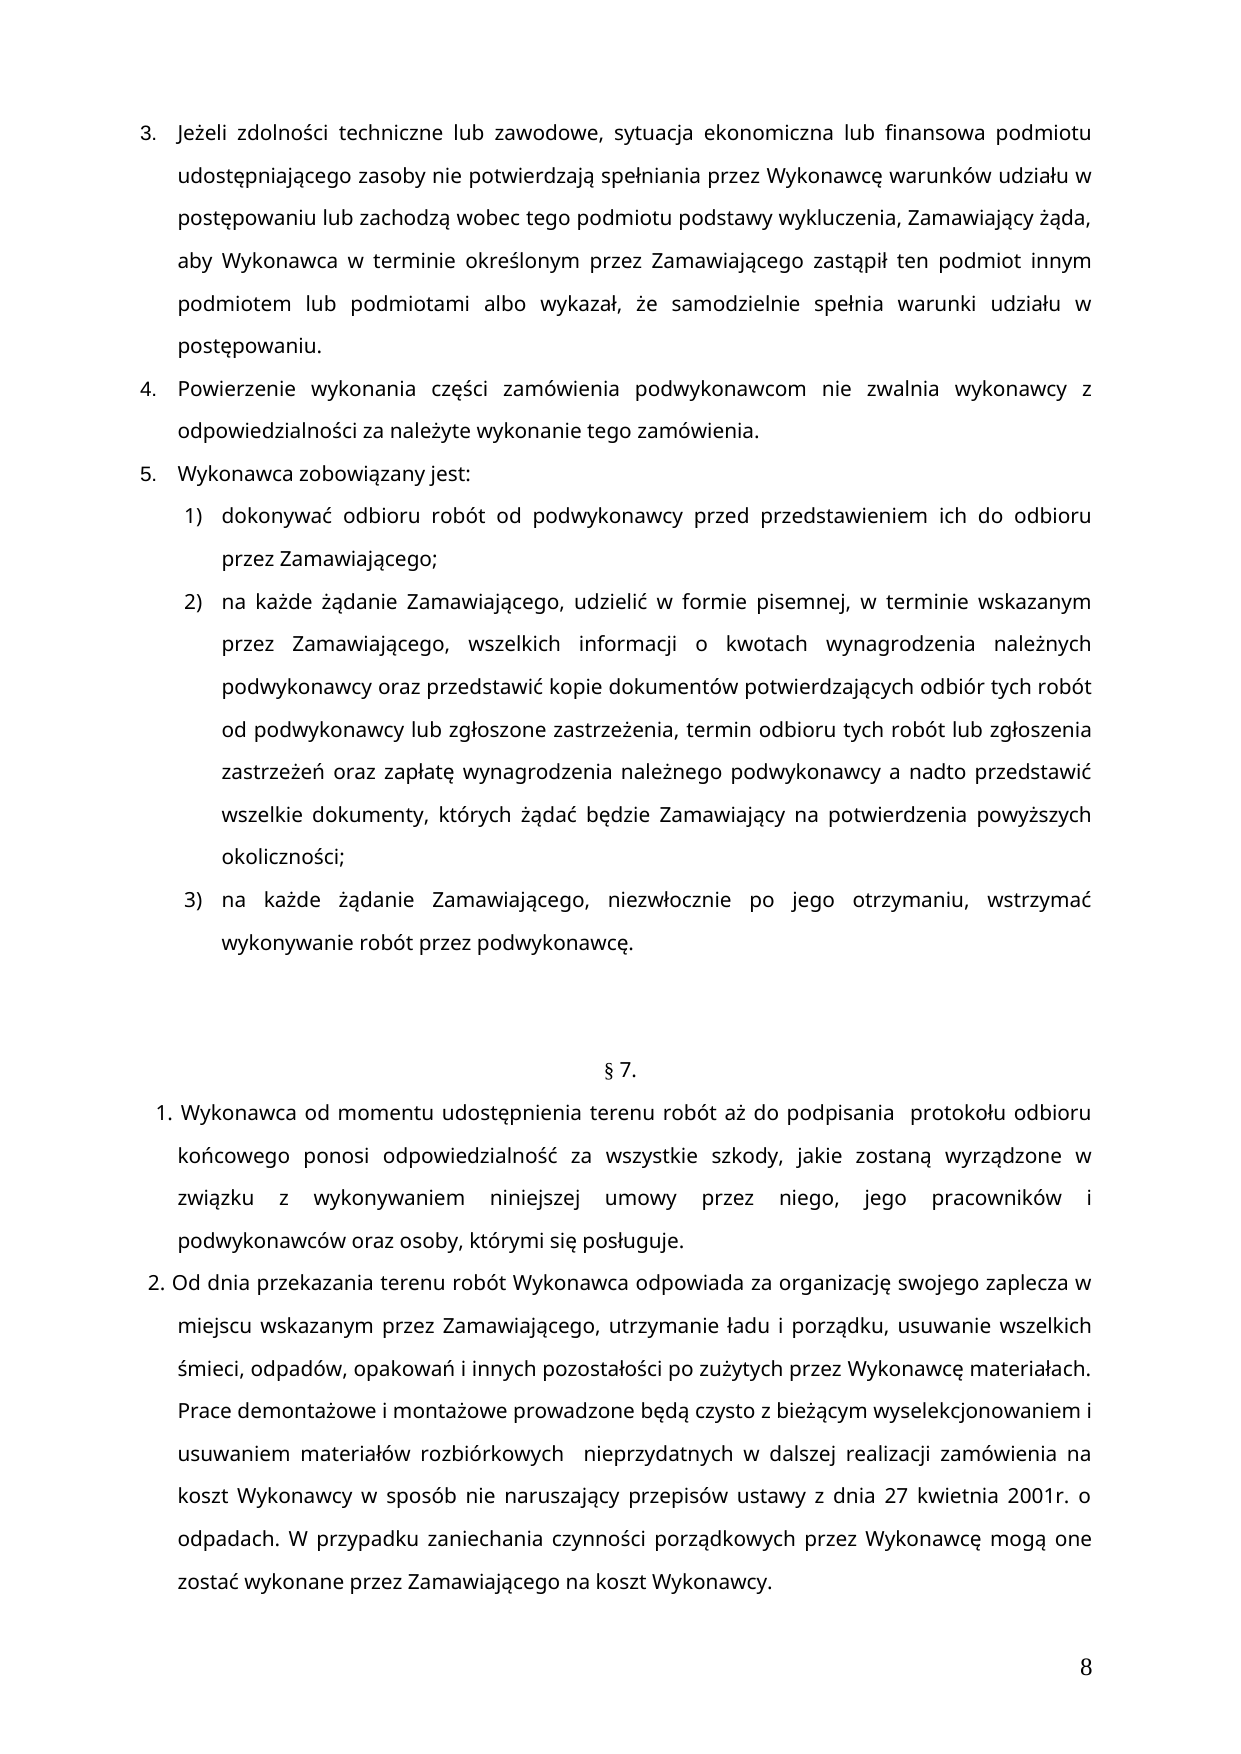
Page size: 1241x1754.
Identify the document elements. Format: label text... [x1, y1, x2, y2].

list na każde żądanie Zamawiającego, niezwłocznie po jego otrzymaniu, wstrzymać wykonywanie robót przez podwykonawcę. [184, 885, 1093, 956]
list na każde żądanie Zamawiającego, udzielić w formie pisemnej, w terminie wskazanym przez Zamawiającego, wszelkich informacji o kwotach wynagrodzenia należnych podwykonawcy oraz przedstawić kopie dokumentów potwierdzających odbiór tych robót od podwykonawcy lub zgłoszone zastrzeżenia, termin odbioru tych robót lub zgłoszenia zastrzeżeń oraz zapłatę wynagrodzenia należnego podwykonawcy a nadto przedstawić wszelkie dokumenty, których żądać będzie Zamawiający na potwierdzenia powyższych okoliczności; [184, 587, 1093, 871]
text 2. Od dnia przekazania terenu robót Wykonawca odpowiada za organizację swojego zaplecza w miejscu wskazanym przez Zamawiającego, utrzymanie ładu i porządku, usuwanie wszelkich śmieci, odpadów, opakowań i innych pozostałości po zużytych przez Wykonawcę materiałach. Prace demontażowe i montażowe prowadzone będą czysto z bieżącym wyselekcjonowaniem i usuwaniem materiałów rozbiórkowych nieprzydatnych w dalszej realizacji zamówienia na koszt Wykonawcy w sposób nie naruszający przepisów ustawy z dnia 27 kwietnia 2001r. o odpadach. W przypadku zaniechania czynności porządkowych przez Wykonawcę mogą one zostać wykonane przez Zamawiającego na koszt Wykonawcy. [148, 1268, 1093, 1595]
list Jeżeli zdolności techniczne lub zawodowe, sytuacja ekonomiczna lub finansowa podmiotu udostępniającego zasoby nie potwierdzają spełniania przez Wykonawcę warunków udziału w postępowaniu lub zachodzą wobec tego podmiotu podstawy wykluczenia, Zamawiający żąda, aby Wykonawca w terminie określonym przez Zamawiającego zastąpił ten podmiot innym podmiotem lub podmiotami albo wykazał, że samodzielnie spełnia warunki udziału w postępowaniu. [140, 118, 1093, 360]
list Wykonawca zobowiązany jest: [140, 459, 1093, 487]
text 1. Wykonawca od momentu udostępnienia terenu robót aż do podpisania protokołu odbioru końcowego ponosi odpowiedzialność za wszystkie szkody, jakie zostaną wyrządzone w związku z wykonywaniem niniejszej umowy przez niego, jego pracowników i podwykonawców oraz osoby, którymi się posługuje. [148, 1098, 1093, 1254]
list Powierzenie wykonania części zamówienia podwykonawcom nie zwalnia wykonawcy z odpowiedzialności za należyte wykonanie tego zamówienia. [140, 374, 1093, 445]
text 7. [148, 1056, 1093, 1084]
list dokonywać odbioru robót od podwykonawcy przed przedstawieniem ich do odbioru przez Zamawiającego; [184, 502, 1093, 573]
